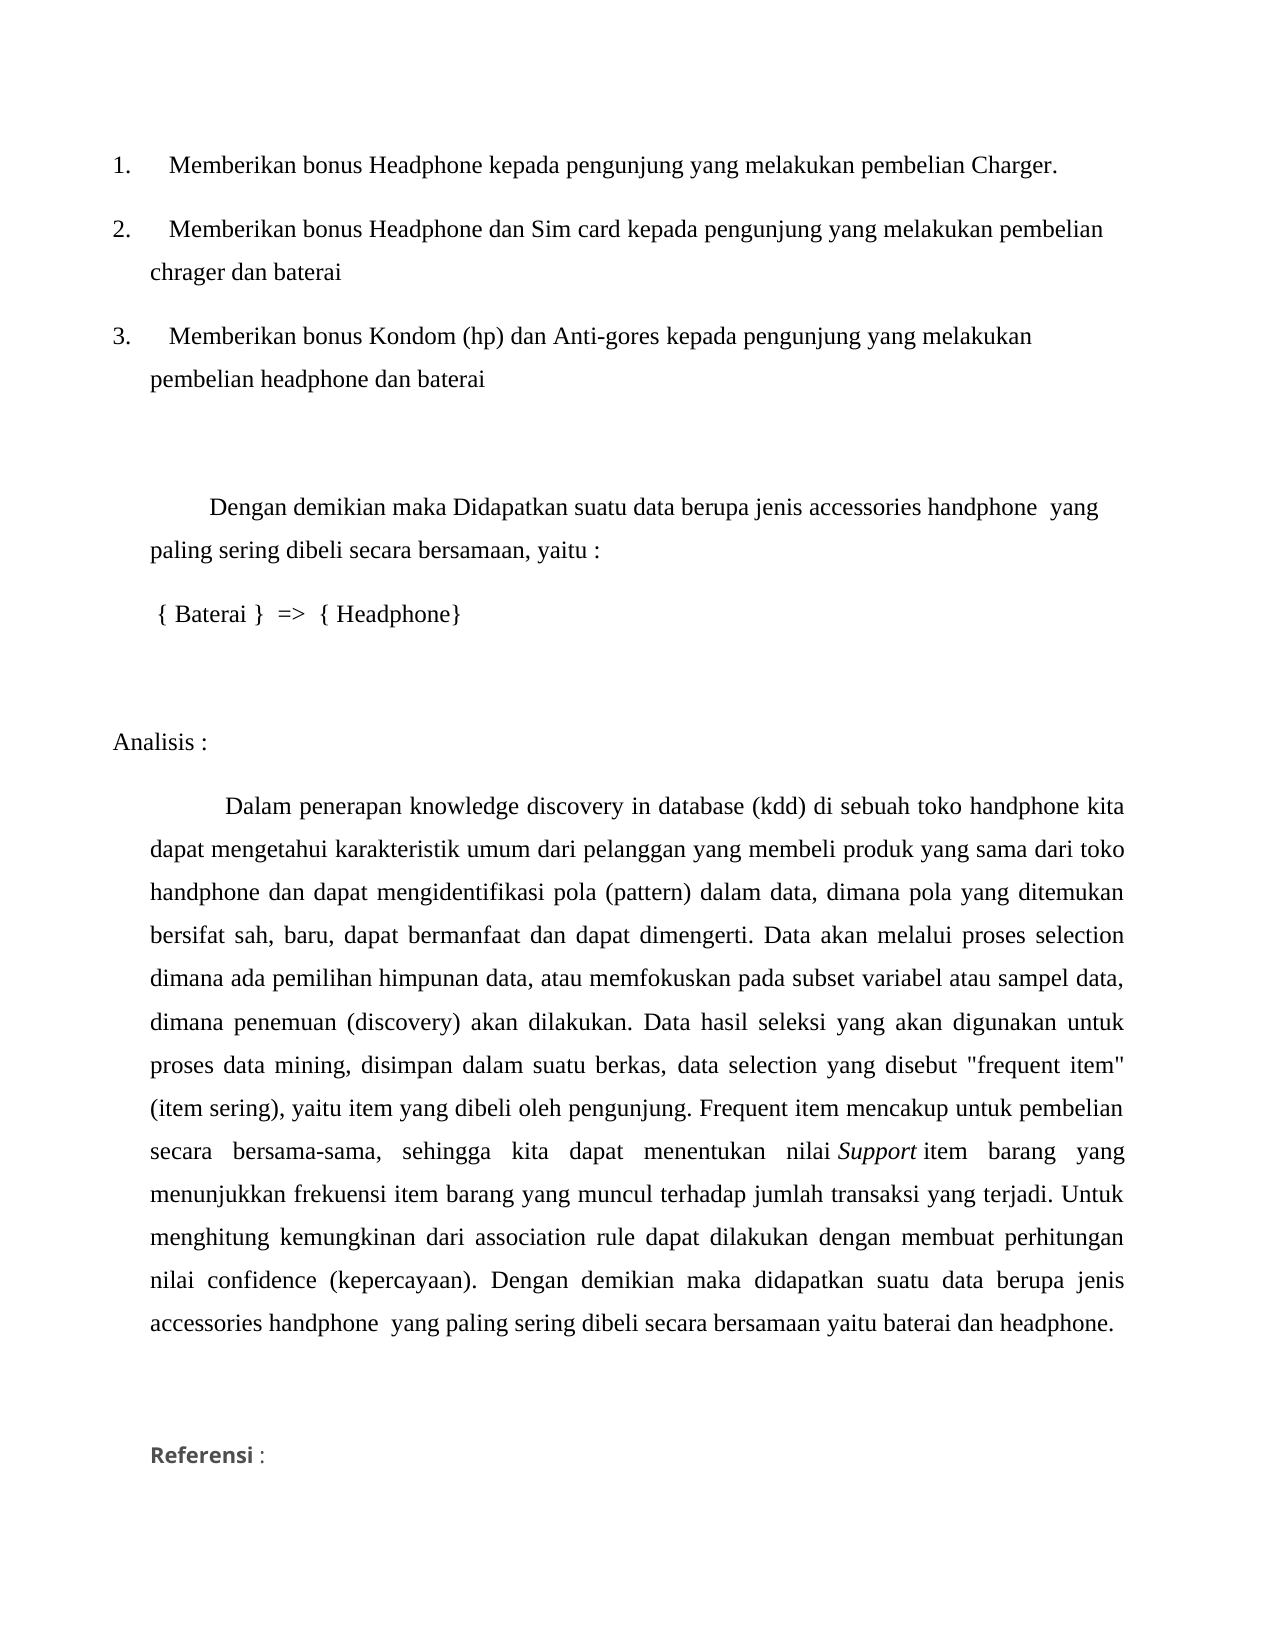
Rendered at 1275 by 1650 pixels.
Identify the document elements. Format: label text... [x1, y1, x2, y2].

text { Baterai } => { Headphone} [150, 599, 1125, 628]
text 1. Memberikan bonus Headphone kepada pengunjung yang melakukan pembelian Charger. [112, 150, 1125, 179]
text 2. Memberikan bonus Headphone dan Sim card kepada pengunjung yang melakukan pembelian chrager dan baterai [112, 214, 1125, 286]
text Dengan demikian maka Didapatkan suatu data berupa jenis accessories handphone yang paling sering dibeli secara bersamaan, yaitu : [150, 492, 1125, 564]
text 3. Memberikan bonus Kondom (hp) dan Anti-gores kepada pengunjung yang melakukan pembelian headphone dan baterai [112, 321, 1125, 393]
text Dalam penerapan knowledge discovery in database (kdd) di sebuah toko handphone kita dapat mengetahui karakteristik umum dari pelanggan yang membeli produk yang sama dari toko handphone dan dapat mengidentifikasi pola (pattern) dalam data, dimana pola yang ditemukan bersifat sah, baru, dapat bermanfaat dan dapat dimengerti. Data akan melalui proses selection dimana ada pemilihan himpunan data, atau memfokuskan pada subset variabel atau sampel data, dimana penemuan (discovery) akan dilakukan. Data hasil seleksi yang akan digunakan untuk proses data mining, disimpan dalam suatu berkas, data selection yang disebut "frequent item" (item sering), yaitu item yang dibeli oleh pengunjung. Frequent item mencakup untuk pembelian secara bersama-sama, sehingga kita dapat menentukan nilai Support item barang yang menunjukkan frekuensi item barang yang muncul terhadap jumlah transaksi yang terjadi. Untuk menghitung kemungkinan dari association rule dapat dilakukan dengan membuat perhitungan nilai confidence (kepercayaan). Dengan demikian maka didapatkan suatu data berupa jenis accessories handphone yang paling sering dibeli secara bersamaan yaitu baterai dan headphone. [150, 791, 1125, 1337]
text Analisis : [112, 727, 1125, 756]
text Referensi : [150, 1436, 1125, 1470]
